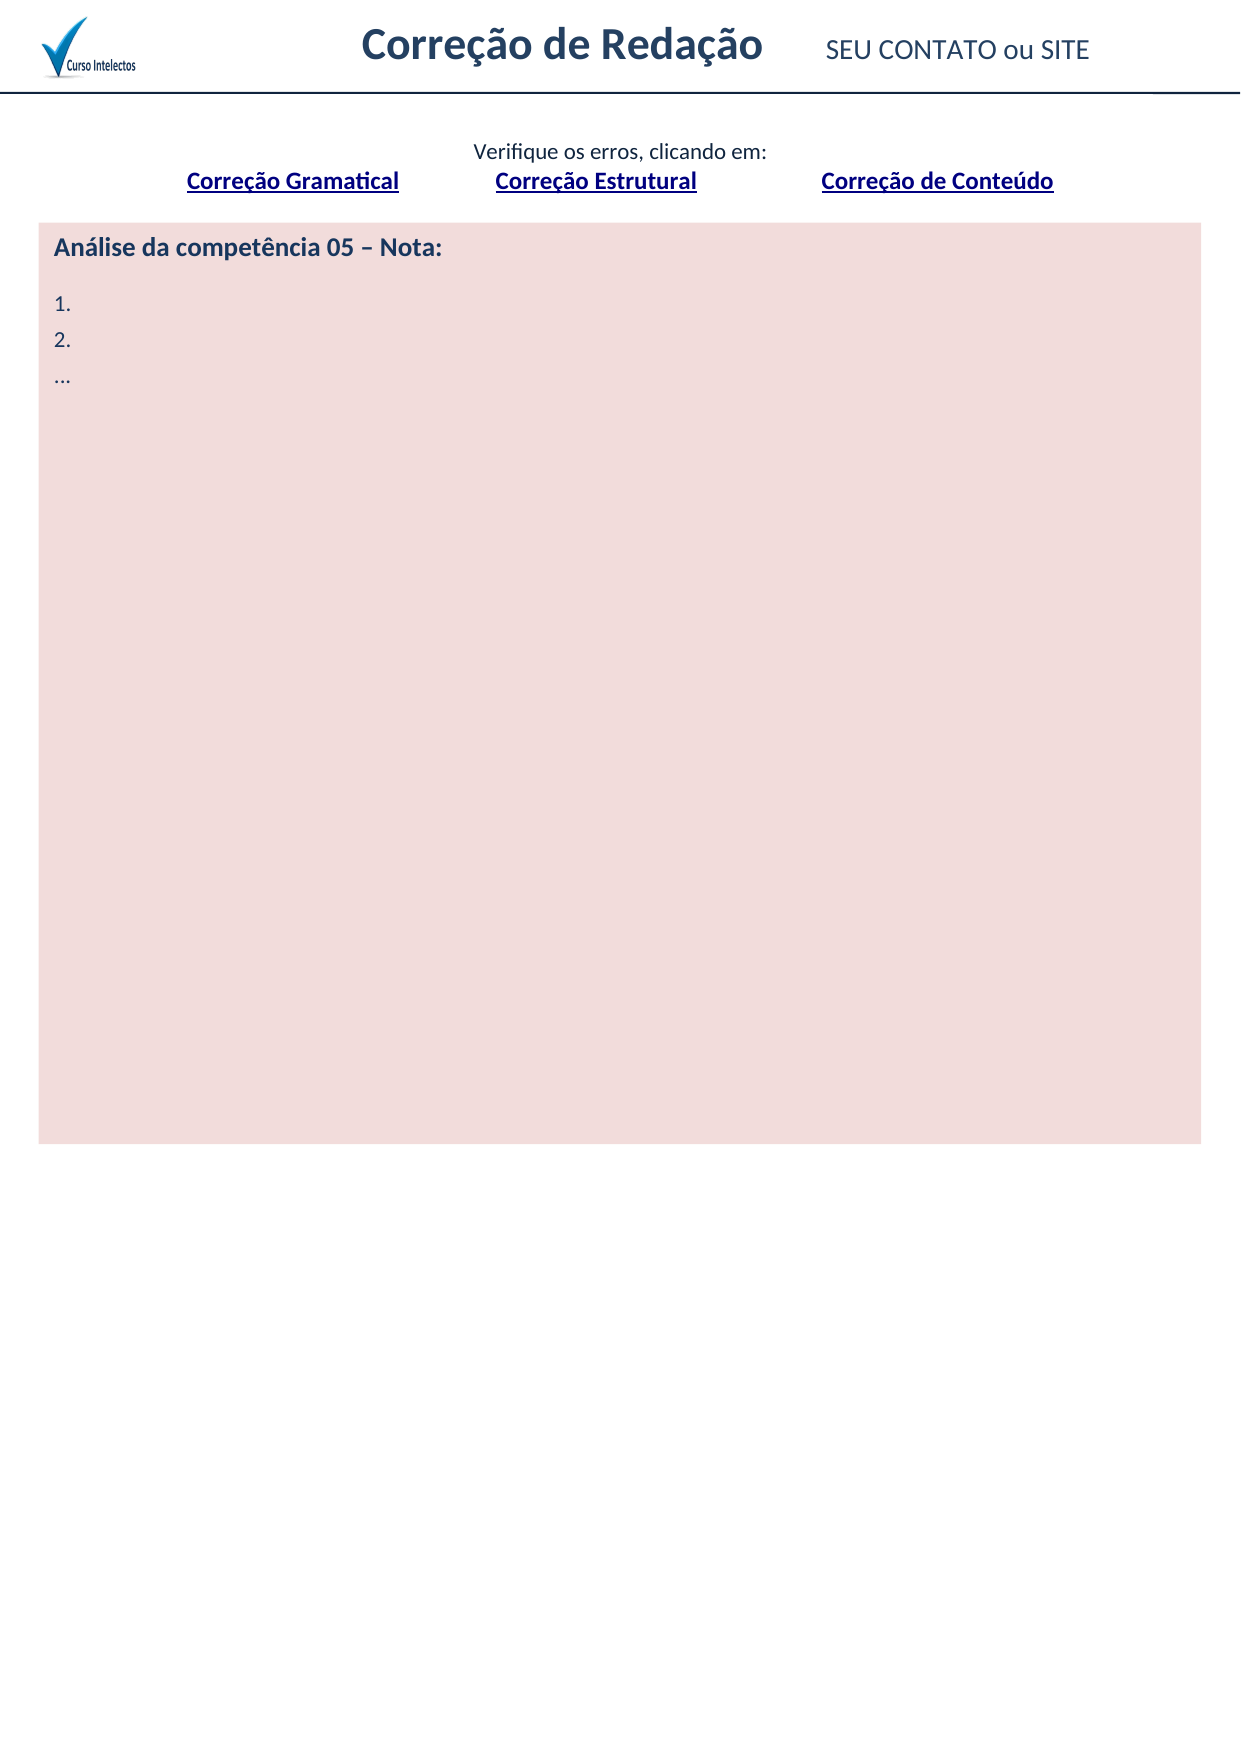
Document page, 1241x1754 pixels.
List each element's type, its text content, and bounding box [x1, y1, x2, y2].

text Verifique os erros, clicando em: [29, 137, 1211, 165]
text Correção Gramatical Correção Estrutural Correção de Conteúdo [29, 165, 1211, 196]
picture [40, 14, 142, 82]
